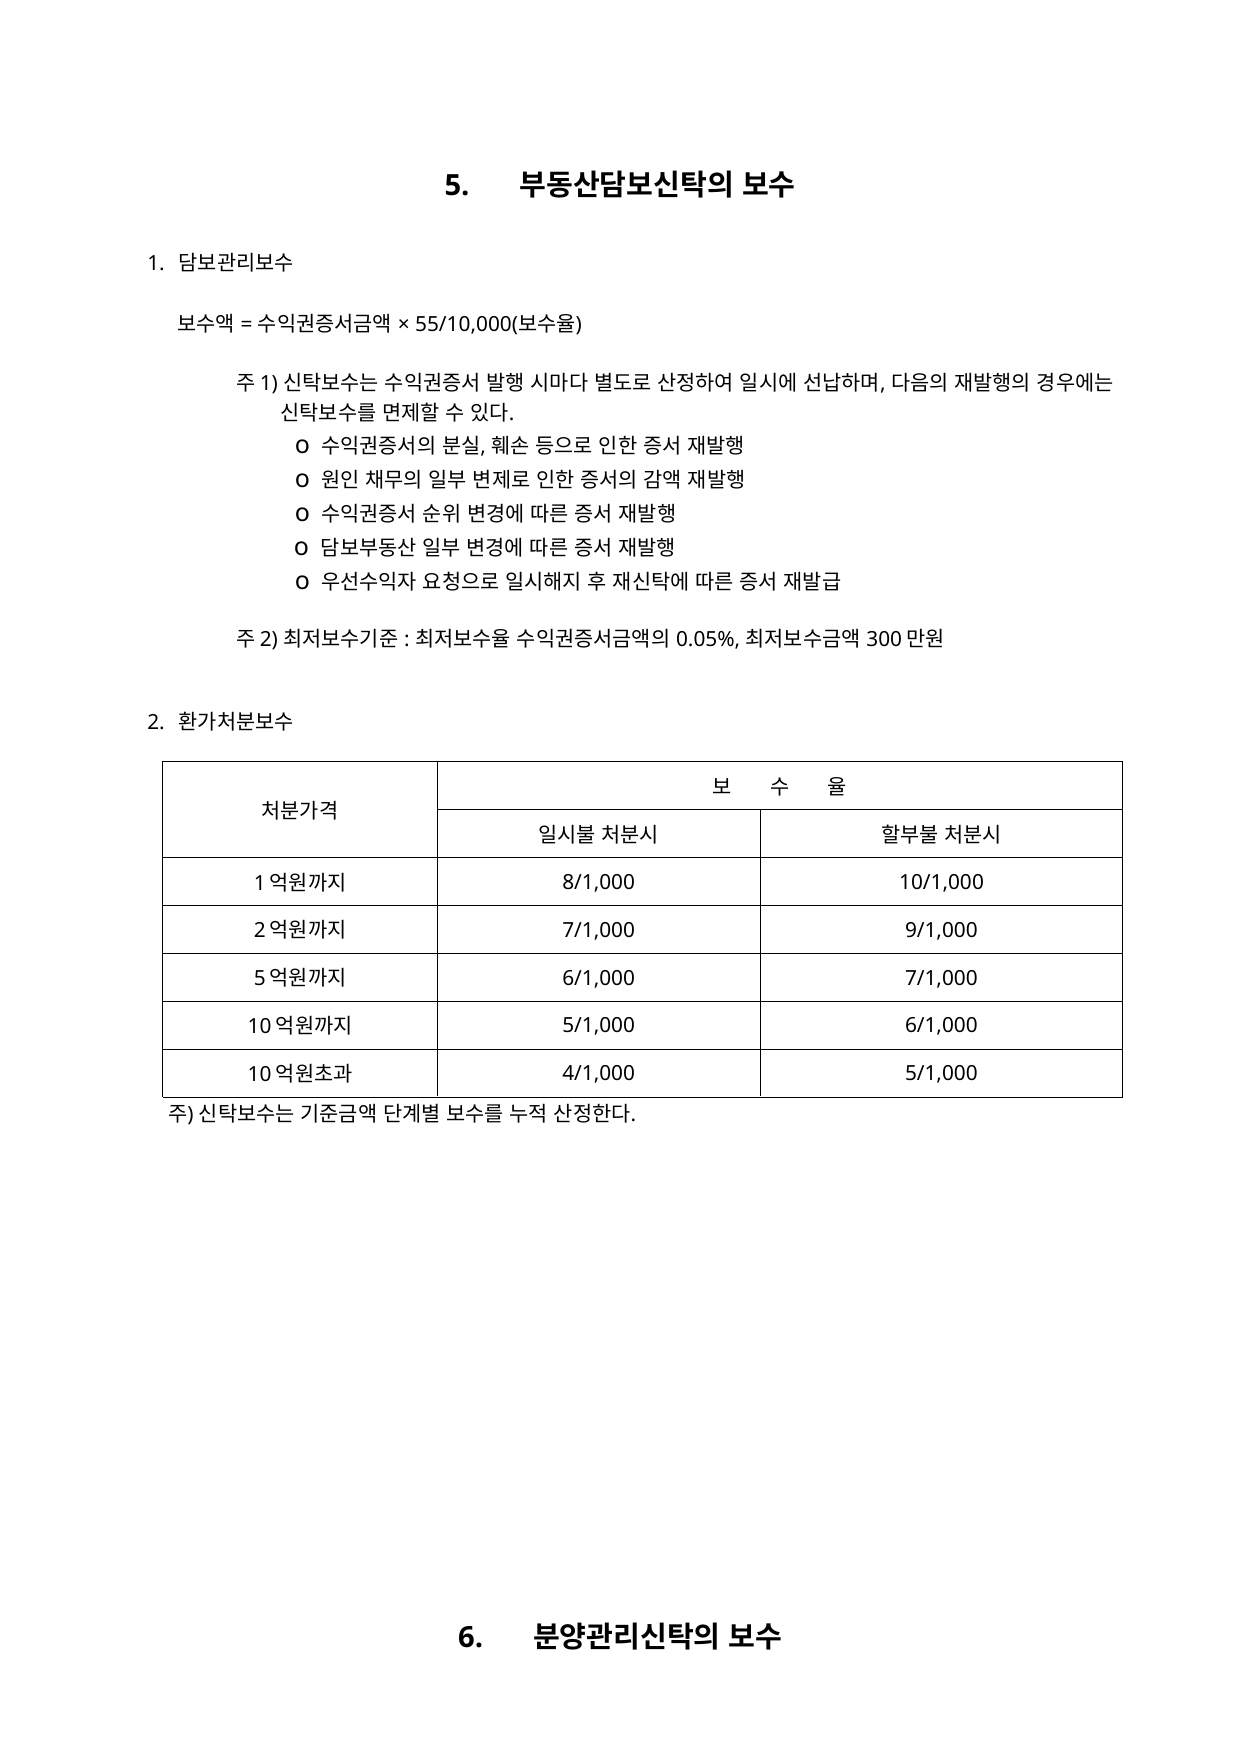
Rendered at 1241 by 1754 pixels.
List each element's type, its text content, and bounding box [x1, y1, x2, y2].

text 주1) 신탁보수는 수익권증서 발행 시마다 별도로 산정하여 일시에 선납하며, 다음의 재발행의 경우에는 신탁보수를 면제할 수 있다. [236, 366, 1122, 427]
table_cell 7/1,000 [438, 906, 760, 953]
table_cell 10억원초과 [163, 1050, 437, 1096]
table_header 보 수 율 [438, 762, 1122, 809]
text 주2) 최저보수기준 : 최저보수율 수익권증서금액의 0.05%, 최저보수금액 300만원 [236, 622, 1122, 652]
table_cell 일시불 처분시 [438, 810, 760, 857]
table_cell 5억원까지 [163, 954, 437, 1001]
table_cell 8/1,000 [438, 858, 760, 905]
text 보수액 = 수익권증서금액 × 55/10,000(보수율) [177, 307, 1122, 337]
table_cell 1억원까지 [163, 858, 437, 905]
table_header 처분가격 [163, 762, 437, 857]
table_cell 4/1,000 [438, 1050, 760, 1096]
list 수익권증서의 분실, 훼손 등으로 인한 증서 재발행 [294, 427, 1122, 461]
list 담보관리보수 [147, 247, 1122, 277]
table_cell 6/1,000 [761, 1002, 1122, 1048]
list 환가처분보수 [147, 706, 1122, 736]
table_cell 10/1,000 [761, 858, 1122, 905]
table_cell 5/1,000 [761, 1050, 1122, 1096]
table_cell 할부불 처분시 [761, 810, 1122, 857]
table_cell 6/1,000 [438, 954, 760, 1001]
list 원인 채무의 일부 변제로 인한 증서의 감액 재발행 [294, 461, 1122, 495]
list 분양관리신탁의 보수 [118, 1611, 1122, 1657]
table_cell 10억원까지 [163, 1002, 437, 1048]
list 수익권증서 순위 변경에 따른 증서 재발행 [294, 495, 1122, 529]
table_cell 2억원까지 [163, 906, 437, 953]
table_cell 5/1,000 [438, 1002, 760, 1048]
table_cell 7/1,000 [761, 954, 1122, 1001]
list 우선수익자 요청으로 일시해지 후 재신탁에 따른 증서 재발급 [294, 563, 1122, 597]
text 주) 신탁보수는 기준금액 단계별 보수를 누적 산정한다. [147, 1097, 1122, 1127]
list 부동산담보신탁의 보수 [118, 158, 1122, 205]
table_cell 9/1,000 [761, 906, 1122, 953]
list 담보부동산 일부 변경에 따른 증서 재발행 [293, 529, 1122, 563]
